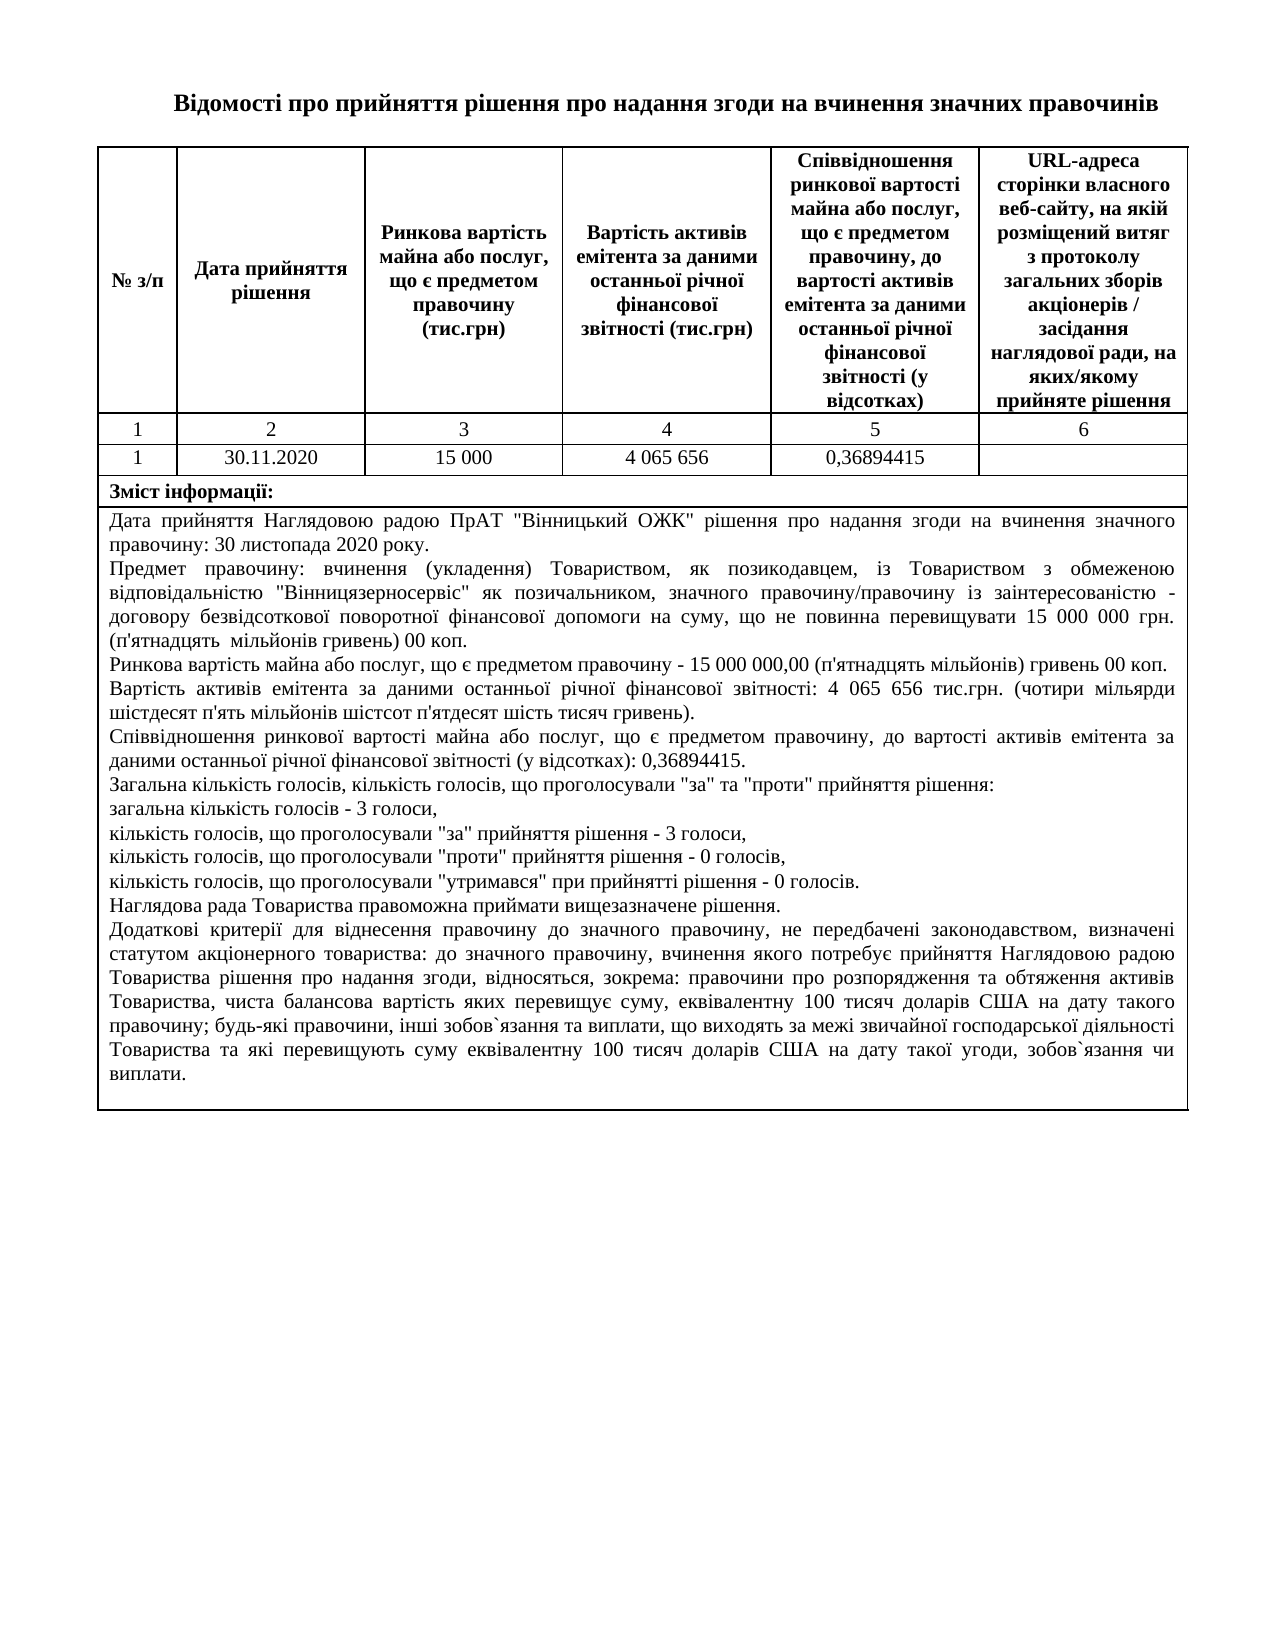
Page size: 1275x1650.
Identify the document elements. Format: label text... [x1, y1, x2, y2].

table_header Дата прийняття рішення [178, 148, 364, 412]
table_header № з/п [99, 148, 176, 412]
table_header URL-адреса сторінки власного веб-сайту, на якій розміщений витяг з протоколу загальних зборів акціонерів / засідання наглядової ради, на яких/якому прийняте рішення [980, 148, 1187, 412]
table_cell 1 [99, 414, 176, 443]
table_header Співвідношення ринкової вартості майна або послуг, що є предметом правочину, до вартості активів емітента за даними останньої річної фінансової звітності (у відсотках) [772, 148, 978, 412]
table_cell Зміст інформації: [99, 476, 1187, 506]
text Відомості про прийняття рішення про надання згоди на вчинення значних правочинів [146, 88, 1186, 117]
table_cell 4 065 656 [563, 445, 770, 475]
table_cell 15 000 [366, 445, 562, 475]
table_cell 2 [178, 414, 364, 443]
table_cell 6 [980, 414, 1187, 443]
table_cell 5 [772, 414, 978, 443]
table_cell 3 [366, 414, 562, 443]
table_cell 0,36894415 [772, 445, 978, 475]
table_header Ринкова вартість майна або послуг, що є предметом правочину (тис.грн) [366, 148, 562, 412]
table_cell 4 [563, 414, 770, 443]
table_cell [980, 445, 1187, 475]
table_cell Дата прийняття Наглядовою радою ПрАТ "Вiнницький ОЖК" рiшення про надання згоди на вчинення значного правочину: 30 листопада 2020 року. Предмет правочину: вчинення (укладення) Товариством, як позикодавцем, із Товариством з обмеженою відповідальністю "Вінницязерносервіс" як позичальником, значного правочину/правочину із заінтересованістю - договору безвідсоткової поворотної фінансової допомоги на суму, що не повинна перевищувати 15 000 000 грн. (п'ятнадцять мільйонів гривень) 00 коп. Ринкова вартiсть майна або послуг, що є предметом правочину - 15 000 000,00 (п'ятнадцять мiльйонiв) гривень 00 коп. Вартiсть активiв емiтента за даними останньої рiчної фiнансової звiтностi: 4 065 656 тис.грн. (чотири мiльярди шістдесят п'ять мiльйонів шістсот п'ятдесят шість тисяч гривень). Спiввiдношення ринкової вартостi майна або послуг, що є предметом правочину, до вартостi активiв емiтента за даними останньої рiчної фiнансової звiтностi (у вiдсотках): 0,36894415. Загальна кiлькiсть голосiв, кiлькiсть голосiв, що проголосували "за" та "проти" прийняття рiшення: загальна кiлькiсть голосiв - 3 голоси, кiлькiсть голосiв, що проголосували "за" прийняття рiшення - 3 голоси, кiлькiсть голосiв, що проголосували "проти" прийняття рiшення - 0 голосiв, кiлькiсть голосiв, що проголосували "утримався" при прийняттi рiшення - 0 голосiв. Наглядова рада Товариства правоможна приймати вищезазначене рiшення. Додаткові критерiї для вiднесення правочину до значного правочину, не передбаченi законодавством, визначенi статутом акцiонерного товариства: до значного правочину, вчинення якого потребує прийняття Наглядовою радою Товариства рiшення про надання згоди, вiдносяться, зокрема: правочини про розпорядження та обтяження активiв Товариства, чиста балансова вартiсть яких перевищує суму, еквiвалентну 100 тисяч доларiв США на дату такого правочину; будь-які правочини, інші зобов`язання та виплати, що виходять за межі звичайної господарської діяльності Товариства та які перевищують суму еквівалентну 100 тисяч доларів США на дату такої угоди, зобов`язання чи виплати. [99, 508, 1187, 1109]
table_header Вартість активів емітента за даними останньої річної фінансової звітності (тис.грн) [563, 148, 770, 412]
table_cell 30.11.2020 [178, 445, 364, 475]
table_cell 1 [99, 445, 176, 475]
